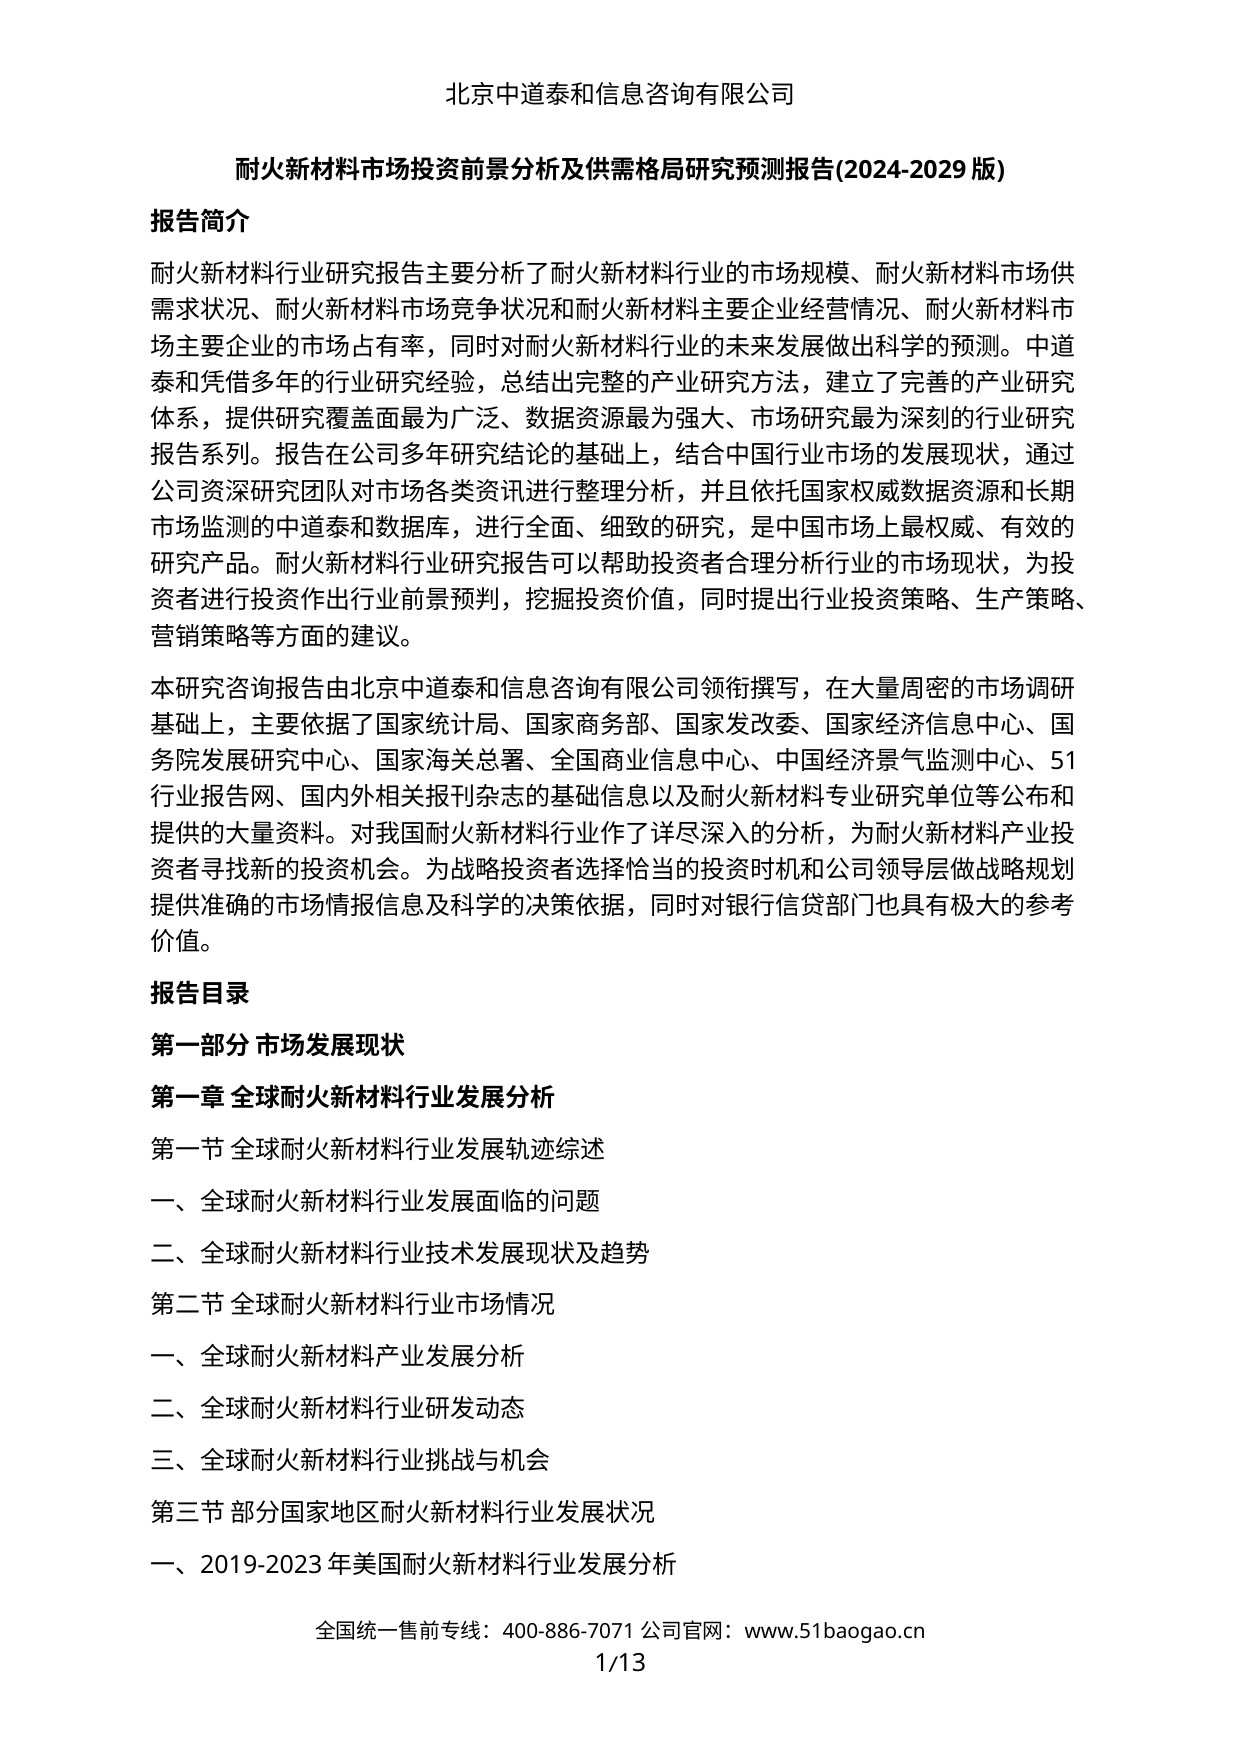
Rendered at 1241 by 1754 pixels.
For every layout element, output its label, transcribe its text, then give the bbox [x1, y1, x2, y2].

text 二、全球耐火新材料行业研发动态 [150, 1389, 1090, 1425]
text 一、全球耐火新材料行业发展面临的问题 [150, 1181, 1090, 1217]
text 第二节 全球耐火新材料行业市场情况 [150, 1285, 1090, 1321]
text 第一章 全球耐火新材料行业发展分析 [150, 1077, 1090, 1114]
text 一、2019-2023年美国耐火新材料行业发展分析 [150, 1544, 1090, 1581]
text 第一部分 市场发展现状 [150, 1026, 1090, 1062]
text 耐火新材料市场投资前景分析及供需格局研究预测报告(2024-2029版) [150, 150, 1090, 186]
text 第三节 部分国家地区耐火新材料行业发展状况 [150, 1492, 1090, 1529]
text 二、全球耐火新材料行业技术发展现状及趋势 [150, 1233, 1090, 1269]
text 本研究咨询报告由北京中道泰和信息咨询有限公司领衔撰写，在大量周密的市场调研基础上，主要依据了国家统计局、国家商务部、国家发改委、国家经济信息中心、国务院发展研究中心、国家海关总署、全国商业信息中心、中国经济景气监测中心、51行业报告网、国内外相关报刊杂志的基础信息以及耐火新材料专业研究单位等公布和提供的大量资料。对我国耐火新材料行业作了详尽深入的分析，为耐火新材料产业投资者寻找新的投资机会。为战略投资者选择恰当的投资时机和公司领导层做战略规划提供准确的市场情报信息及科学的决策依据，同时对银行信贷部门也具有极大的参考价值。 [150, 668, 1090, 958]
text 一、全球耐火新材料产业发展分析 [150, 1337, 1090, 1373]
text 耐火新材料行业研究报告主要分析了耐火新材料行业的市场规模、耐火新材料市场供需求状况、耐火新材料市场竞争状况和耐火新材料主要企业经营情况、耐火新材料市场主要企业的市场占有率，同时对耐火新材料行业的未来发展做出科学的预测。中道泰和凭借多年的行业研究经验，总结出完整的产业研究方法，建立了完善的产业研究体系，提供研究覆盖面最为广泛、数据资源最为强大、市场研究最为深刻的行业研究报告系列。报告在公司多年研究结论的基础上，结合中国行业市场的发展现状，通过公司资深研究团队对市场各类资讯进行整理分析，并且依托国家权威数据资源和长期市场监测的中道泰和数据库，进行全面、细致的研究，是中国市场上最权威、有效的研究产品。耐火新材料行业研究报告可以帮助投资者合理分析行业的市场现状，为投资者进行投资作出行业前景预判，挖掘投资价值，同时提出行业投资策略、生产策略、营销策略等方面的建议。 [150, 254, 1090, 652]
text 第一节 全球耐火新材料行业发展轨迹综述 [150, 1129, 1090, 1166]
text 报告简介 [150, 202, 1090, 238]
text 报告目录 [150, 974, 1090, 1010]
text 三、全球耐火新材料行业挑战与机会 [150, 1441, 1090, 1477]
